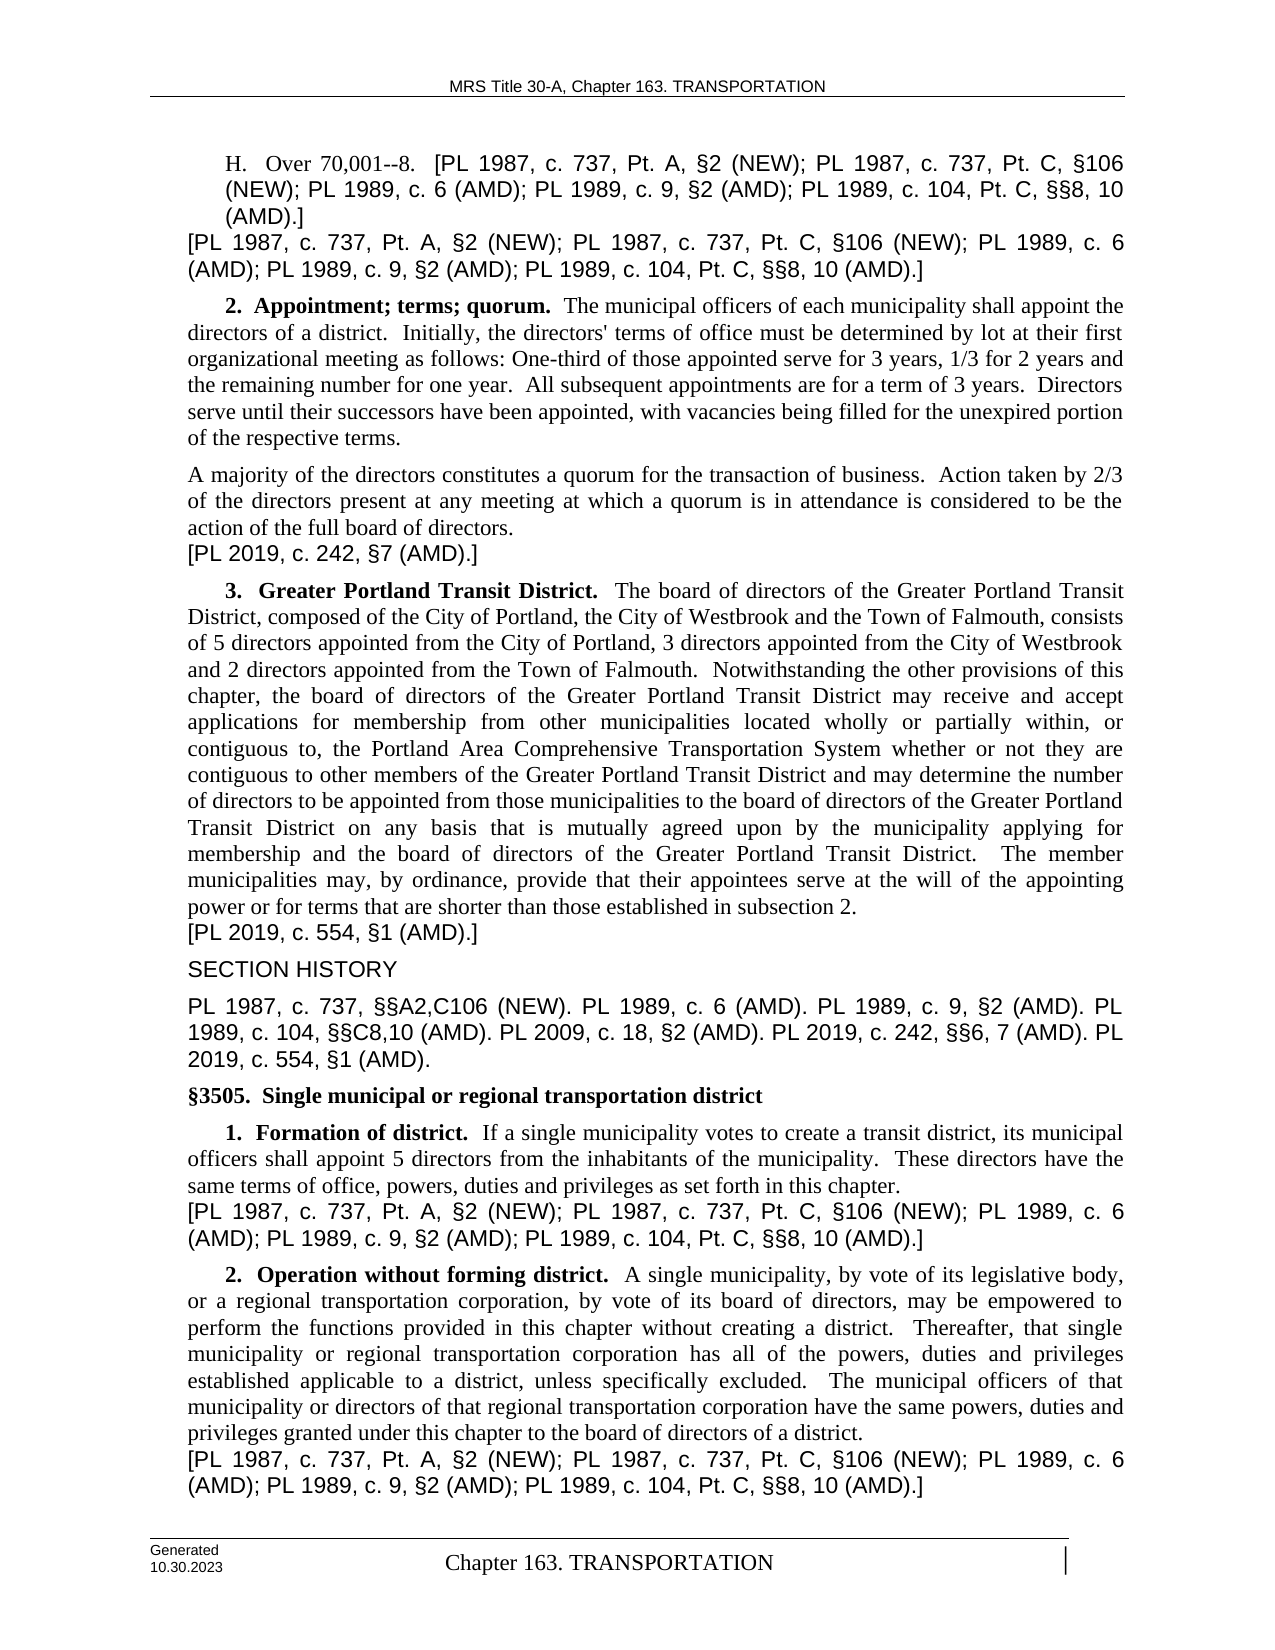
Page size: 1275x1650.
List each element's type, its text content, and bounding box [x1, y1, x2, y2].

text 2. Operation without forming district. A single municipality, by vote of its legislative body, or a regional transportation corporation, by vote of its board of directors, may be empowered to perform the functions provided in this chapter without creating a district. Thereafter, that single municipality or regional transportation corporation has all of the powers, duties and privileges established applicable to a district, unless specifically excluded. The municipal officers of that municipality or directors of that regional transportation corporation have the same powers, duties and privileges granted under this chapter to the board of directors of a district. [187, 1261, 1125, 1446]
text 1. Formation of district. If a single municipality votes to create a transit district, its municipal officers shall appoint 5 directors from the inhabitants of the municipality. These directors have the same terms of office, powers, duties and privileges as set forth in this chapter. [187, 1119, 1125, 1198]
text [PL 2019, c. 242, §7 (AMD).] [187, 540, 1125, 566]
text §3505. Single municipal or regional transportation district [187, 1082, 1125, 1109]
text A majority of the directors constitutes a quorum for the transaction of business. Action taken by 2/3 of the directors present at any meeting at which a quorum is in attendance is considered to be the action of the full board of directors. [187, 461, 1125, 540]
text [PL 2019, c. 554, §1 (AMD).] [187, 919, 1125, 946]
text H. Over 70,001--8. [PL 1987, c. 737, Pt. A, §2 (NEW); PL 1987, c. 737, Pt. C, §106 (NEW); PL 1989, c. 6 (AMD); PL 1989, c. 9, §2 (AMD); PL 1989, c. 104, Pt. C, §§8, 10 (AMD).] [225, 150, 1125, 229]
text SECTION HISTORY [187, 956, 1125, 982]
text PL 1987, c. 737, §§A2,C106 (NEW). PL 1989, c. 6 (AMD). PL 1989, c. 9, §2 (AMD). PL 1989, c. 104, §§C8,10 (AMD). PL 2009, c. 18, §2 (AMD). PL 2019, c. 242, §§6, 7 (AMD). PL 2019, c. 554, §1 (AMD). [187, 993, 1125, 1072]
text 3. Greater Portland Transit District. The board of directors of the Greater Portland Transit District, composed of the City of Portland, the City of Westbrook and the Town of Falmouth, consists of 5 directors appointed from the City of Portland, 3 directors appointed from the City of Westbrook and 2 directors appointed from the Town of Falmouth. Notwithstanding the other provisions of this chapter, the board of directors of the Greater Portland Transit District may receive and accept applications for membership from other municipalities located wholly or partially within, or contiguous to, the Portland Area Comprehensive Transportation System whether or not they are contiguous to other members of the Greater Portland Transit District and may determine the number of directors to be appointed from those municipalities to the board of directors of the Greater Portland Transit District on any basis that is mutually agreed upon by the municipality applying for membership and the board of directors of the Greater Portland Transit District. The member municipalities may, by ordinance, provide that their appointees serve at the will of the appointing power or for terms that are shorter than those established in subsection 2. [187, 577, 1125, 919]
text 2. Appointment; terms; quorum. The municipal officers of each municipality shall appoint the directors of a district. Initially, the directors' terms of office must be determined by lot at their first organizational meeting as follows: One-third of those appointed serve for 3 years, 1/3 for 2 years and the remaining number for one year. All subsequent appointments are for a term of 3 years. Directors serve until their successors have been appointed, with vacancies being filled for the unexpired portion of the respective terms. [187, 292, 1125, 450]
